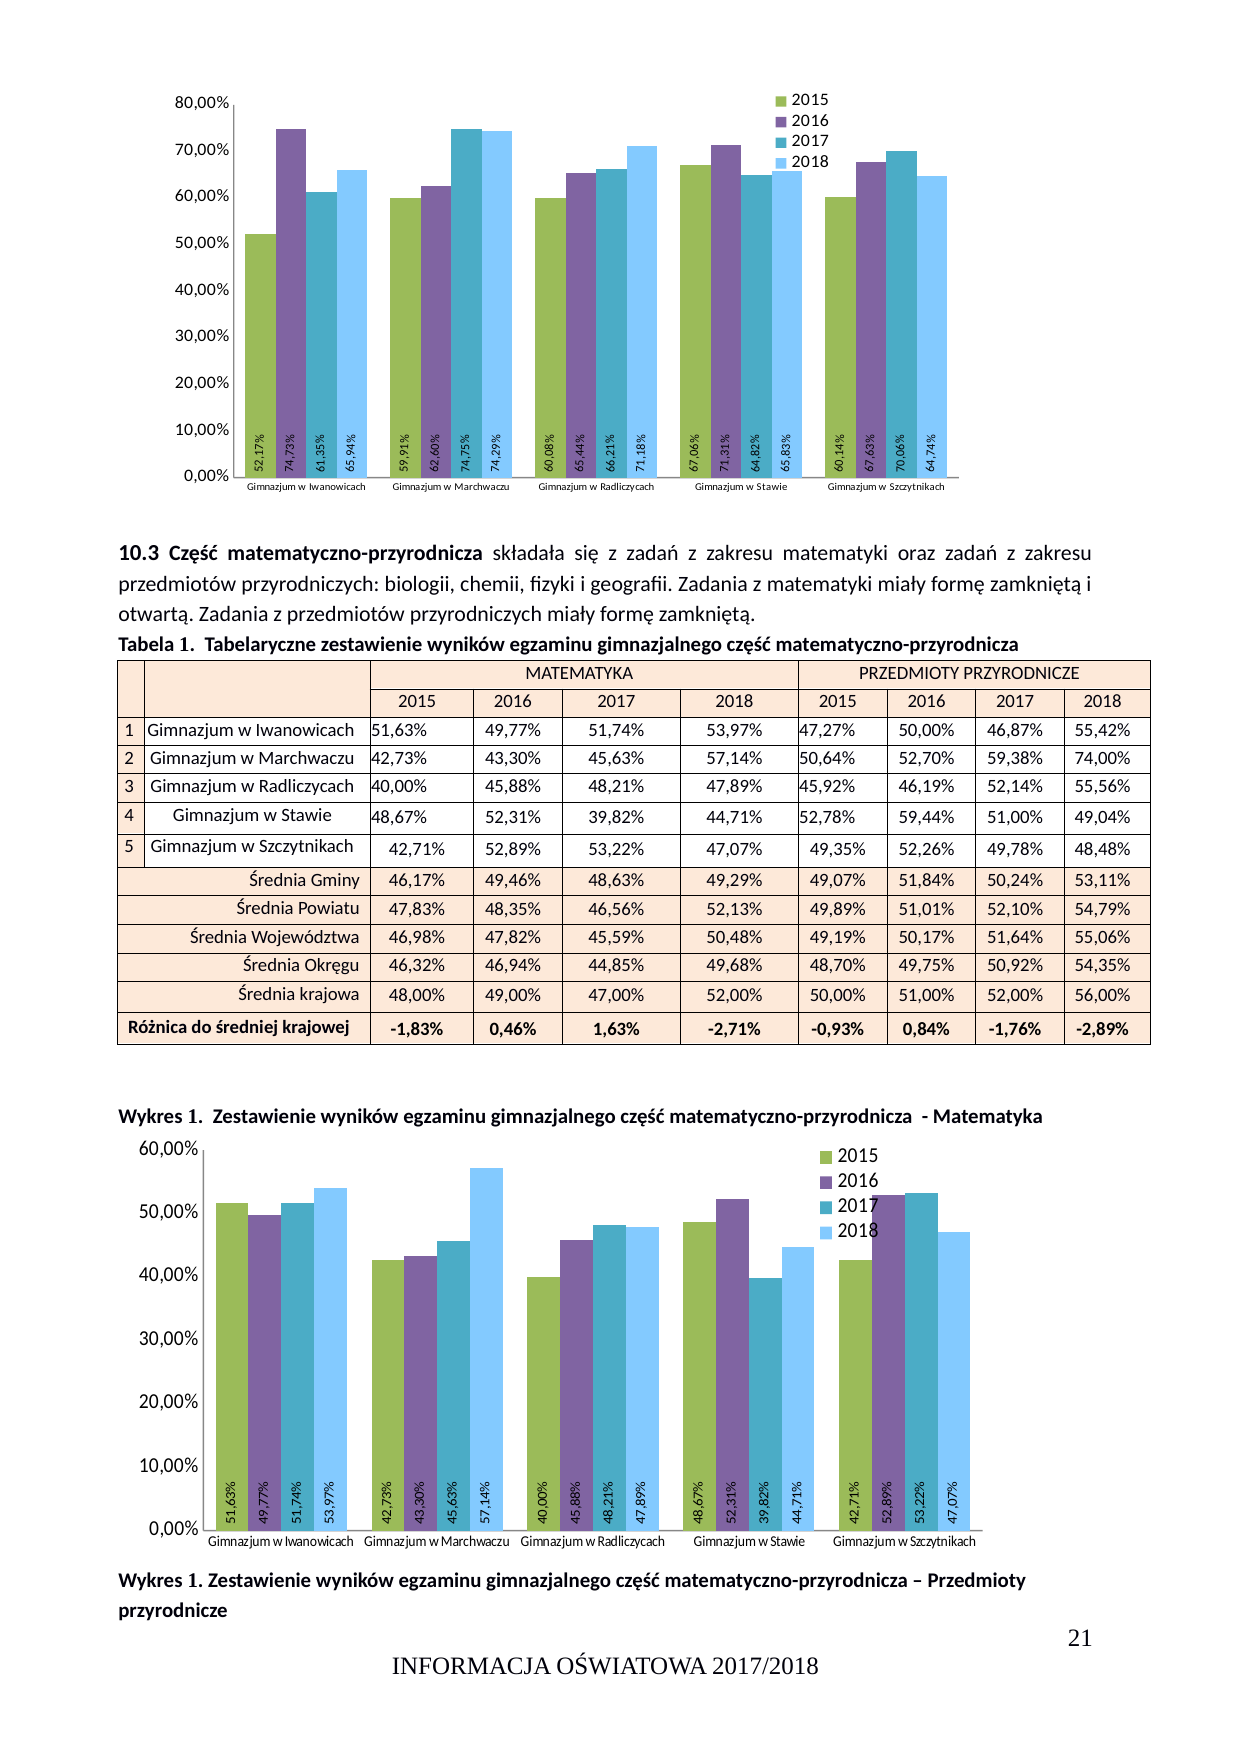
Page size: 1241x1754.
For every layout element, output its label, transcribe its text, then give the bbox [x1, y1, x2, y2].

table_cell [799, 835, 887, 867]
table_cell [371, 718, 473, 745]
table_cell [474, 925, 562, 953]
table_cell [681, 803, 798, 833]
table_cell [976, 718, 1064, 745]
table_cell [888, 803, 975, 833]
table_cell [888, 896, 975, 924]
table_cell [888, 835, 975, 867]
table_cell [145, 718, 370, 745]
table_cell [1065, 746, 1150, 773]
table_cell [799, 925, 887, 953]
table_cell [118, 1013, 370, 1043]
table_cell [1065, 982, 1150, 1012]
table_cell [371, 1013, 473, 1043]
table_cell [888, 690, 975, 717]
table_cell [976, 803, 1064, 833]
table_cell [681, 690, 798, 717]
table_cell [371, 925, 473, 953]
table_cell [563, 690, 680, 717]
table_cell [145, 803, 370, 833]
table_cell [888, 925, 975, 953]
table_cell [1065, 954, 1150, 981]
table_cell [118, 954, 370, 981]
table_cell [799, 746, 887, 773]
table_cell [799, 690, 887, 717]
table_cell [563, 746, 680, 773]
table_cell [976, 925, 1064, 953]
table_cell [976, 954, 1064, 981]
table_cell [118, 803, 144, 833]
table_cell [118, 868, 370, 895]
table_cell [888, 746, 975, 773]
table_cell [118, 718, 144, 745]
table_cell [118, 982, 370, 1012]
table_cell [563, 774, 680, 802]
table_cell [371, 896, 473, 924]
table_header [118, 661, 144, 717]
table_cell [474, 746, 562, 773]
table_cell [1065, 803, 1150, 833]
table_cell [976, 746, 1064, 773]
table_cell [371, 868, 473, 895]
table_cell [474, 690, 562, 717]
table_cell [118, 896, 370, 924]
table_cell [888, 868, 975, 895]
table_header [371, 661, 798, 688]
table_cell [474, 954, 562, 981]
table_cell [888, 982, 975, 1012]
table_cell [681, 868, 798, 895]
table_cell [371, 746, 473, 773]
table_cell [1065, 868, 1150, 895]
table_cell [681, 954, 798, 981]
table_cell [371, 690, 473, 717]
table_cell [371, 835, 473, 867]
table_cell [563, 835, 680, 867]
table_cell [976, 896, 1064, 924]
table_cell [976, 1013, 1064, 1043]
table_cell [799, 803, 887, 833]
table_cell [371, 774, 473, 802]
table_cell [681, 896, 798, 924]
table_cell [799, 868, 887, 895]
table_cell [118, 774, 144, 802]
text Wykres 13. Zestawienie wyników egzaminu gimnazjalnego część matematyczno-przyrodnicza – Przedmioty przyrodnicze [118, 1568, 1092, 1622]
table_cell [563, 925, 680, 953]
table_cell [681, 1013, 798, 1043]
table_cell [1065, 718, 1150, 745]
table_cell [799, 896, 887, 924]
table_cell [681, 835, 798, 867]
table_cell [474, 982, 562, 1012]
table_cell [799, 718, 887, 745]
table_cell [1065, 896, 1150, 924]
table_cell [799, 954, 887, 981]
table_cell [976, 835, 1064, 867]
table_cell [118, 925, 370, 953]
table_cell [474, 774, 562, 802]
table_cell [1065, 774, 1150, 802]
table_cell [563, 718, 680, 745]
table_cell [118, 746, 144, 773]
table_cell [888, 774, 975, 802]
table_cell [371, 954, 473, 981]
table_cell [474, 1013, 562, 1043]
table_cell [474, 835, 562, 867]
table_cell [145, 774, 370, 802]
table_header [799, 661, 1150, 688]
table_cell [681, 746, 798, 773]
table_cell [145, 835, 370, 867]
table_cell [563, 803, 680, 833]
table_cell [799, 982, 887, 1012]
text Tabela 32. Tabelaryczne zestawienie wyników egzaminu gimnazjalnego część matematyczno-przyrodnicza [118, 631, 1092, 656]
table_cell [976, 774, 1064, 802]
text 10.3 Część matematyczno-przyrodnicza składała się z zadań z zakresu matematyki oraz zadań z zakresu przedmiotów przyrodniczych: biologii, chemii, fizyki i geografii. Zadania z matematyki miały formę zamkniętą i otwartą. Zadania z przedmiotów przyrodniczych miały formę zamkniętą. [118, 538, 1092, 627]
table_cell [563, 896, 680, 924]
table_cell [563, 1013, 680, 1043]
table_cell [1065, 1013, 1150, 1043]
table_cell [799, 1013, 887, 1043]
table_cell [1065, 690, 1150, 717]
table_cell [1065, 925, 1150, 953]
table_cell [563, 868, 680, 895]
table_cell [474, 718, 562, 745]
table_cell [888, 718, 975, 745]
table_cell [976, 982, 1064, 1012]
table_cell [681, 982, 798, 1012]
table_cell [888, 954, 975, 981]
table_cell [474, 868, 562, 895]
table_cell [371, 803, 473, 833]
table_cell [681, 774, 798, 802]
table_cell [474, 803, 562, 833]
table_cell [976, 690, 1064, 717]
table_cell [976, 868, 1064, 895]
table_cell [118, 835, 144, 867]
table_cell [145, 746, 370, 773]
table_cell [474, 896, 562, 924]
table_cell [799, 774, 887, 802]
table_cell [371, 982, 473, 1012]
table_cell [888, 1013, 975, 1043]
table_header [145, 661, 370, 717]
text Wykres 12. Zestawienie wyników egzaminu gimnazjalnego część matematyczno-przyrodnicza - Matematyka [118, 1103, 1092, 1128]
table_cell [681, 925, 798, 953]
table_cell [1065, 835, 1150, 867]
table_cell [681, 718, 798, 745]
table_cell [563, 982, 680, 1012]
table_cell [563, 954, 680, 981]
